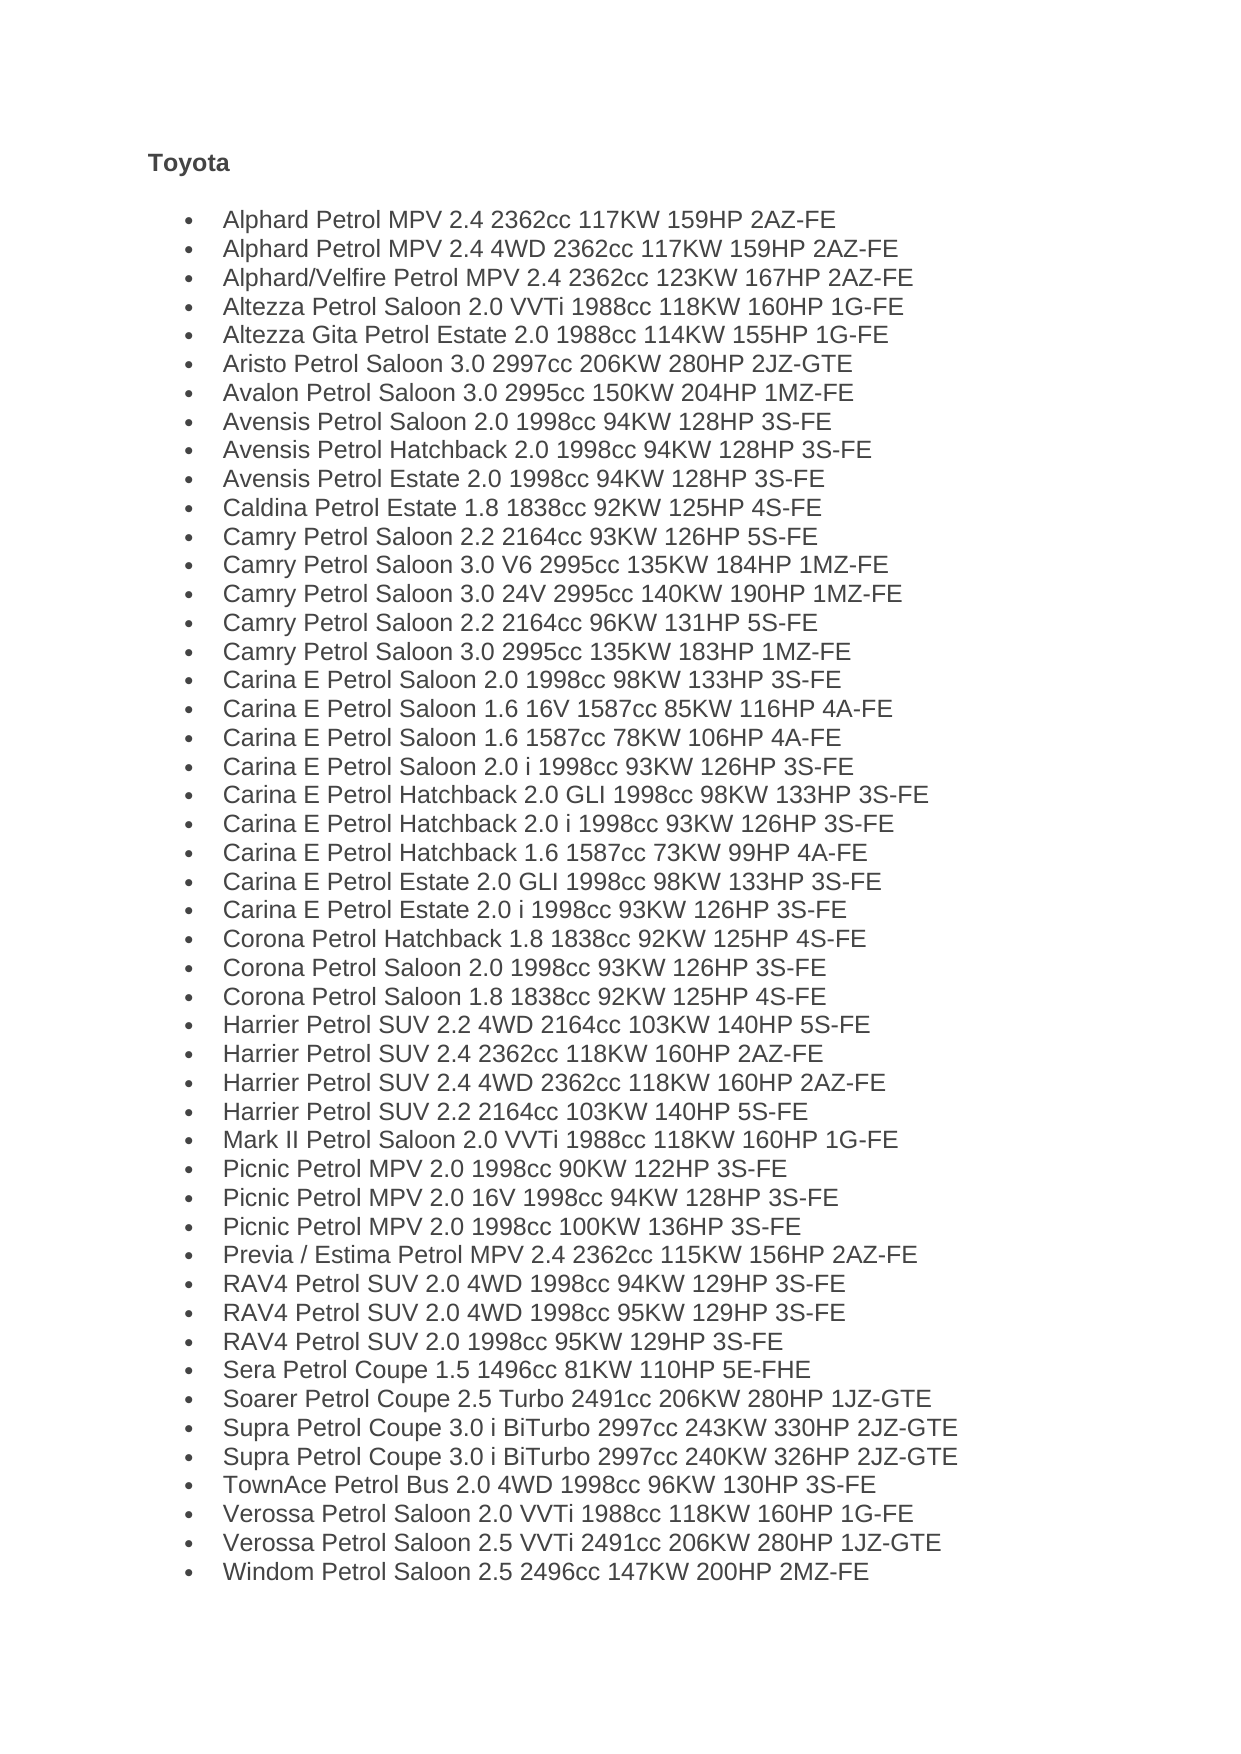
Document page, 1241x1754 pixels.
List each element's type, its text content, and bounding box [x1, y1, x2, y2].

list Harrier Petrol SUV 2.4 2362cc 118KW 160HP 2AZ-FE [185, 1039, 1093, 1068]
list Harrier Petrol SUV 2.2 4WD 2164cc 103KW 140HP 5S-FE [185, 1011, 1093, 1039]
list Corona Petrol Saloon 2.0 1998cc 93KW 126HP 3S-FE [185, 953, 1093, 982]
list Camry Petrol Saloon 3.0 24V 2995cc 140KW 190HP 1MZ-FE [185, 579, 1093, 608]
list Carina E Petrol Hatchback 2.0 GLI 1998cc 98KW 133HP 3S-FE [185, 781, 1093, 809]
list Caldina Petrol Estate 1.8 1838cc 92KW 125HP 4S-FE [185, 493, 1093, 522]
list Avensis Petrol Estate 2.0 1998cc 94KW 128HP 3S-FE [185, 464, 1093, 493]
list Carina E Petrol Estate 2.0 GLI 1998cc 98KW 133HP 3S-FE [185, 867, 1093, 896]
list Picnic Petrol MPV 2.0 1998cc 90KW 122HP 3S-FE [185, 1154, 1093, 1183]
list Avensis Petrol Saloon 2.0 1998cc 94KW 128HP 3S-FE [185, 407, 1093, 436]
list Harrier Petrol SUV 2.2 2164cc 103KW 140HP 5S-FE [185, 1097, 1093, 1126]
list Picnic Petrol MPV 2.0 16V 1998cc 94KW 128HP 3S-FE [185, 1183, 1093, 1212]
text Toyota [148, 148, 1093, 176]
list Picnic Petrol MPV 2.0 1998cc 100KW 136HP 3S-FE [185, 1212, 1093, 1241]
list Verossa Petrol Saloon 2.5 VVTi 2491cc 206KW 280HP 1JZ-GTE [185, 1528, 1093, 1557]
list RAV4 Petrol SUV 2.0 4WD 1998cc 95KW 129HP 3S-FE [185, 1298, 1093, 1327]
list Carina E Petrol Hatchback 1.6 1587cc 73KW 99HP 4A-FE [185, 838, 1093, 867]
list Sera Petrol Coupe 1.5 1496cc 81KW 110HP 5E-FHE [185, 1356, 1093, 1384]
list Avensis Petrol Hatchback 2.0 1998cc 94KW 128HP 3S-FE [185, 436, 1093, 464]
list Verossa Petrol Saloon 2.0 VVTi 1988cc 118KW 160HP 1G-FE [185, 1499, 1093, 1528]
list Alphard Petrol MPV 2.4 2362cc 117KW 159HP 2AZ-FE [185, 206, 1093, 234]
list Supra Petrol Coupe 3.0 i BiTurbo 2997cc 240KW 326HP 2JZ-GTE [185, 1442, 1093, 1471]
list Altezza Gita Petrol Estate 2.0 1988cc 114KW 155HP 1G-FE [185, 321, 1093, 349]
list Corona Petrol Hatchback 1.8 1838cc 92KW 125HP 4S-FE [185, 924, 1093, 953]
list Corona Petrol Saloon 1.8 1838cc 92KW 125HP 4S-FE [185, 982, 1093, 1011]
list Windom Petrol Saloon 2.5 2496cc 147KW 200HP 2MZ-FE [185, 1557, 1093, 1586]
list Soarer Petrol Coupe 2.5 Turbo 2491cc 206KW 280HP 1JZ-GTE [185, 1384, 1093, 1413]
list Harrier Petrol SUV 2.4 4WD 2362cc 118KW 160HP 2AZ-FE [185, 1068, 1093, 1097]
list Alphard Petrol MPV 2.4 4WD 2362cc 117KW 159HP 2AZ-FE [185, 234, 1093, 263]
list Carina E Petrol Hatchback 2.0 i 1998cc 93KW 126HP 3S-FE [185, 809, 1093, 838]
list RAV4 Petrol SUV 2.0 1998cc 95KW 129HP 3S-FE [185, 1327, 1093, 1356]
list Camry Petrol Saloon 3.0 V6 2995cc 135KW 184HP 1MZ-FE [185, 551, 1093, 579]
list Aristo Petrol Saloon 3.0 2997cc 206KW 280HP 2JZ-GTE [185, 349, 1093, 378]
list Previa / Estima Petrol MPV 2.4 2362cc 115KW 156HP 2AZ-FE [185, 1241, 1093, 1269]
list Camry Petrol Saloon 2.2 2164cc 93KW 126HP 5S-FE [185, 522, 1093, 551]
list Mark II Petrol Saloon 2.0 VVTi 1988cc 118KW 160HP 1G-FE [185, 1126, 1093, 1154]
list Camry Petrol Saloon 3.0 2995cc 135KW 183HP 1MZ-FE [185, 637, 1093, 666]
list TownAce Petrol Bus 2.0 4WD 1998cc 96KW 130HP 3S-FE [185, 1471, 1093, 1499]
list Avalon Petrol Saloon 3.0 2995cc 150KW 204HP 1MZ-FE [185, 378, 1093, 407]
list Alphard/Velfire Petrol MPV 2.4 2362cc 123KW 167HP 2AZ-FE [185, 263, 1093, 292]
list Camry Petrol Saloon 2.2 2164cc 96KW 131HP 5S-FE [185, 608, 1093, 637]
list RAV4 Petrol SUV 2.0 4WD 1998cc 94KW 129HP 3S-FE [185, 1269, 1093, 1298]
list Carina E Petrol Saloon 1.6 16V 1587cc 85KW 116HP 4A-FE [185, 694, 1093, 723]
list Supra Petrol Coupe 3.0 i BiTurbo 2997cc 243KW 330HP 2JZ-GTE [185, 1413, 1093, 1442]
list Carina E Petrol Estate 2.0 i 1998cc 93KW 126HP 3S-FE [185, 896, 1093, 924]
list Altezza Petrol Saloon 2.0 VVTi 1988cc 118KW 160HP 1G-FE [185, 292, 1093, 321]
list Carina E Petrol Saloon 2.0 i 1998cc 93KW 126HP 3S-FE [185, 752, 1093, 781]
list Carina E Petrol Saloon 2.0 1998cc 98KW 133HP 3S-FE [185, 666, 1093, 694]
list Carina E Petrol Saloon 1.6 1587cc 78KW 106HP 4A-FE [185, 723, 1093, 752]
